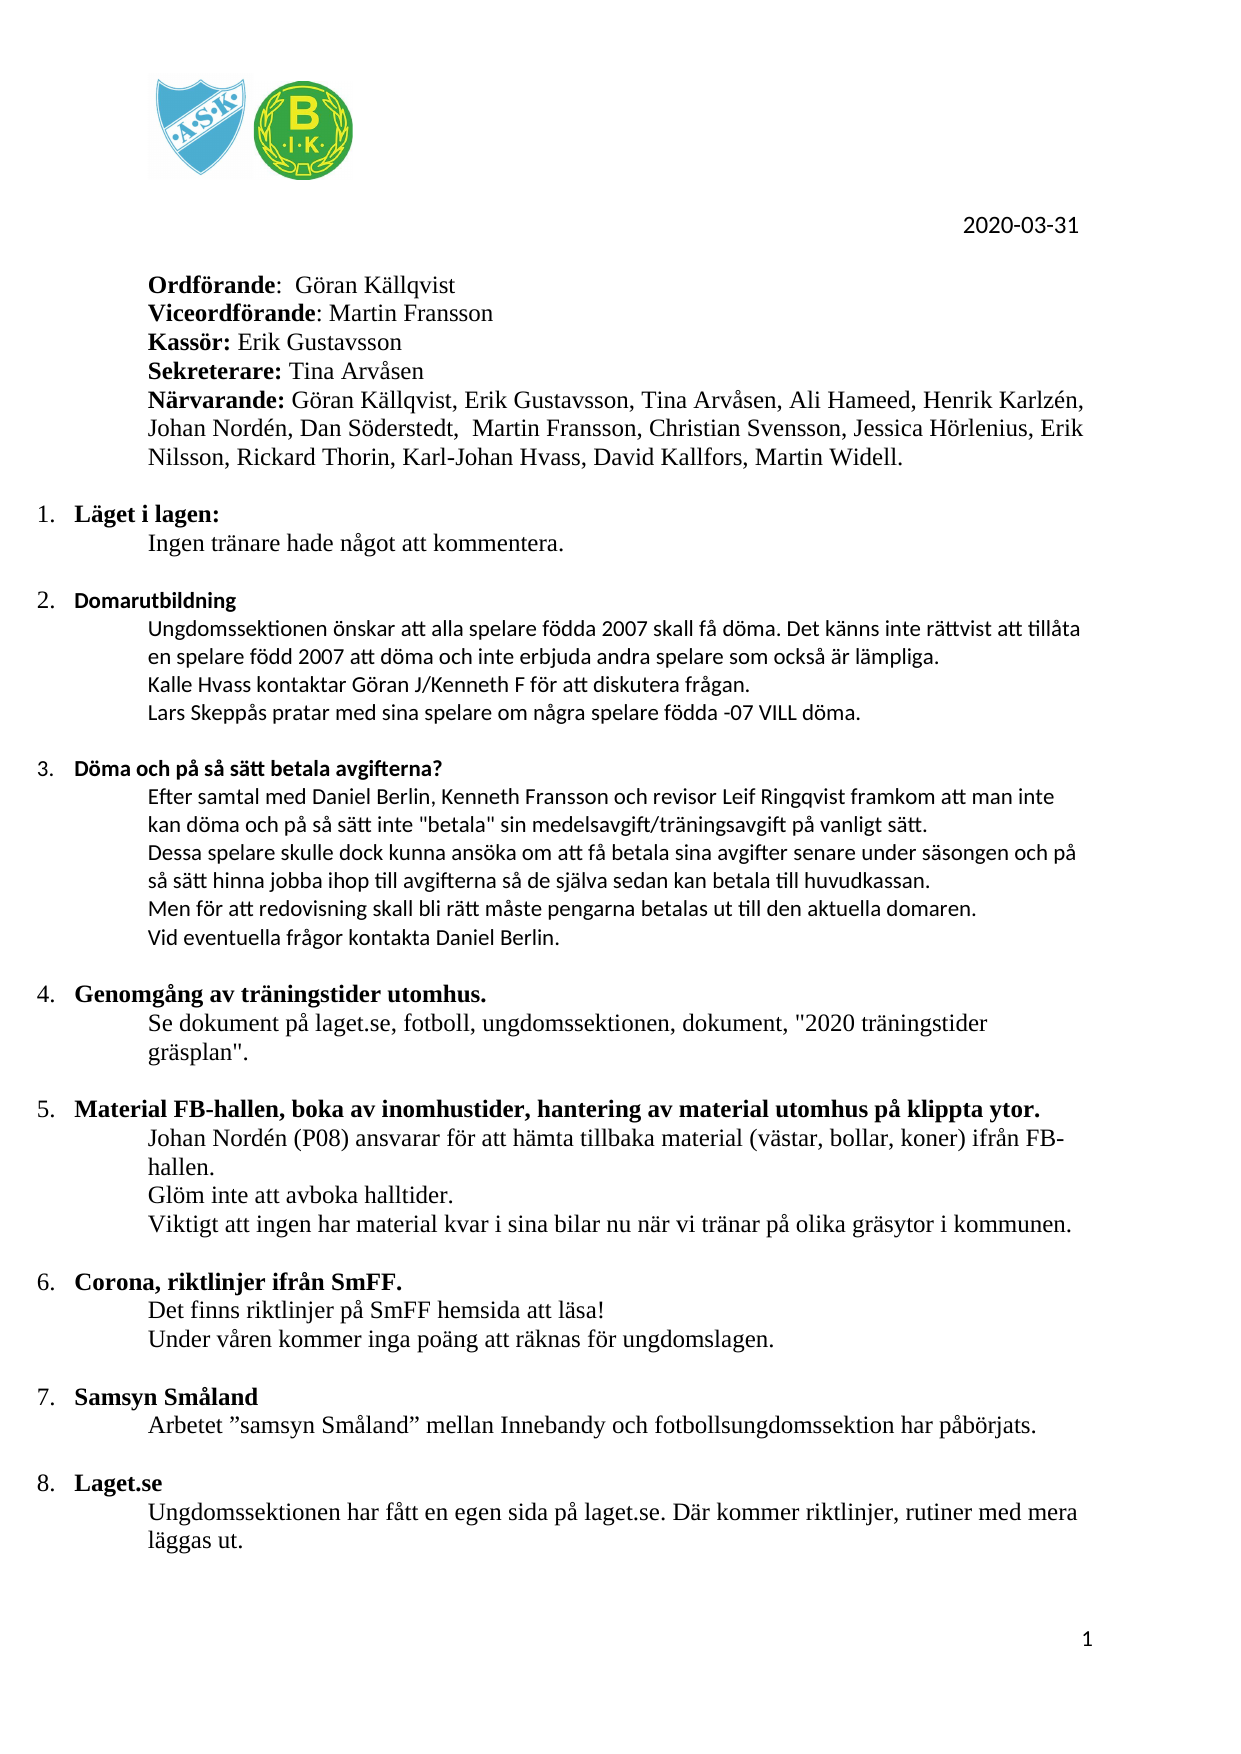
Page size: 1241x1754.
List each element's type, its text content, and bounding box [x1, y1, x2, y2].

text Se dokument på laget.se, fotboll, ungdomssektionen, dokument, "2020 träningstider gräsplan". [148, 1008, 1093, 1066]
text Viktigt att ingen har material kvar i sina bilar nu när vi tränar på olika gräsytor i kommunen. [148, 1209, 1093, 1238]
text Ungdomssektionen önskar att alla spelare födda 2007 skall få döma. Det känns inte rättvist att tillåta en spelare född 2007 att döma och inte erbjuda andra spelare som också är lämpliga. [148, 614, 1093, 670]
text Vid eventuella frågor kontakta Daniel Berlin. [148, 923, 1093, 951]
list Genomgång av träningstider utomhus. [37, 979, 1093, 1008]
list Läget i lagen: [37, 499, 1093, 528]
picture [147, 73, 353, 180]
text Kalle Hvass kontaktar Göran J/Kenneth F för att diskutera frågan. [148, 670, 1093, 698]
text Det finns riktlinjer på SmFF hemsida att läsa! [148, 1296, 1093, 1324]
text Efter samtal med Daniel Berlin, Kenneth Fransson och revisor Leif Ringqvist framkom att man inte kan döma och på så sätt inte "betala" sin medelsavgift/träningsavgift på vanligt sätt. [148, 782, 1093, 838]
list Domarutbildning [37, 585, 1093, 614]
text Närvarande: Göran Källqvist, Erik Gustavsson, Tina Arvåsen, Ali Hameed, Henrik Karlzén, Johan Nordén, Dan Söderstedt, Martin Fransson, Christian Svensson, Jessica Hörlenius, Erik Nilsson, Rickard Thorin, Karl-Johan Hvass, David Kallfors, Martin Widell. [148, 385, 1093, 471]
text Kassör: Erik Gustavsson [148, 327, 1093, 356]
list Döma och på så sätt betala avgifterna? [37, 754, 1093, 782]
text Arbetet ”samsyn Småland” mellan Innebandy och fotbollsungdomssektion har påbörjats. [148, 1411, 1093, 1439]
text Ingen tränare hade något att kommentera. [148, 528, 1093, 557]
text Dessa spelare skulle dock kunna ansöka om att få betala sina avgifter senare under säsongen och på så sätt hinna jobba ihop till avgifterna så de själva sedan kan betala till huvudkassan. [148, 838, 1093, 894]
text Lars Skeppås pratar med sina spelare om några spelare födda -07 VILL döma. [148, 698, 1093, 726]
text Viceordförande: Martin Fransson [148, 298, 1093, 327]
text Ungdomssektionen har fått en egen sida på laget.se. Där kommer riktlinjer, rutiner med mera läggas ut. [148, 1497, 1093, 1554]
list Samsyn Småland [37, 1382, 1093, 1411]
text Johan Nordén (P08) ansvarar för att hämta tillbaka material (västar, bollar, koner) ifrån FB-hallen. [148, 1123, 1093, 1181]
text Sekreterare: Tina Arvåsen [148, 356, 1093, 385]
text Men för att redovisning skall bli rätt måste pengarna betalas ut till den aktuella domaren. [148, 894, 1093, 923]
text Under våren kommer inga poäng att räknas för ungdomslagen. [148, 1324, 1093, 1353]
list Corona, riktlinjer ifrån SmFF. [37, 1267, 1093, 1296]
text 2020-03-31 [148, 209, 1093, 239]
text Ordförande: Göran Källqvist [148, 270, 1093, 298]
text Glöm inte att avboka halltider. [148, 1181, 1093, 1209]
list Laget.se [37, 1468, 1093, 1497]
list Material FB-hallen, boka av inomhustider, hantering av material utomhus på klippta ytor. [37, 1094, 1093, 1123]
